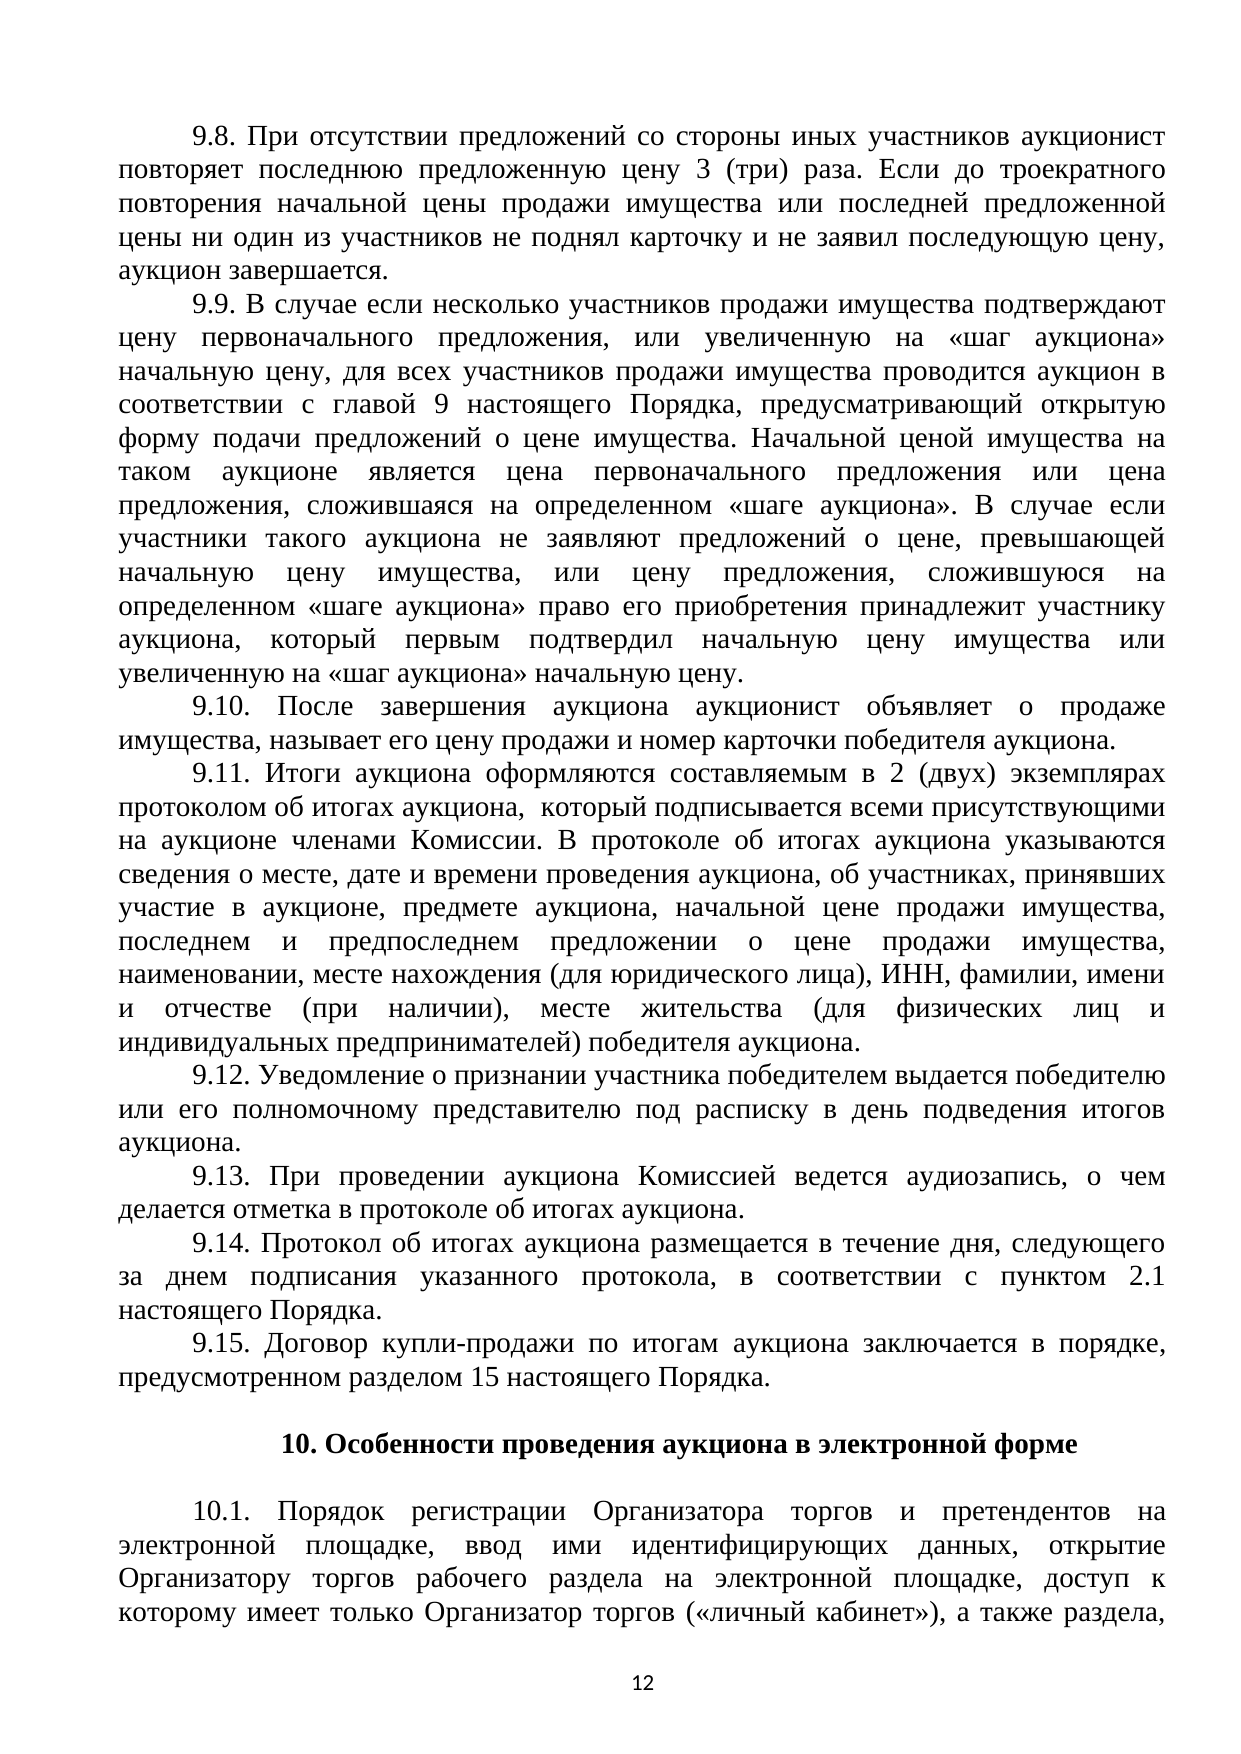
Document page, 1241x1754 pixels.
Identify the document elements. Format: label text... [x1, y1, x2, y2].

text 9.12. Уведомление о признании участника победителем выдается победителю или его полномочному представителю под расписку в день подведения итогов аукциона. [118, 1057, 1167, 1158]
text 9.11. Итоги аукциона оформляются составляемым в 2 (двух) экземплярах протоколом об итогах аукциона, который подписывается всеми присутствующими на аукционе членами Комиссии. В протоколе об итогах аукциона указываются сведения о месте, дате и времени проведения аукциона, об участниках, принявших участие в аукционе, предмете аукциона, начальной цене продажи имущества, последнем и предпоследнем предложении о цене продажи имущества, наименовании, месте нахождения (для юридического лица), ИНН, фамилии, имени и отчестве (при наличии), месте жительства (для физических лиц и индивидуальных предпринимателей) победителя аукциона. [118, 755, 1167, 1057]
text 9.10. После завершения аукциона аукционист объявляет о продаже имущества, называет его цену продажи и номер карточки победителя аукциона. [118, 688, 1167, 755]
text 9.8. При отсутствии предложений со стороны иных участников аукционист повторяет последнюю предложенную цену 3 (три) раза. Если до троекратного повторения начальной цены продажи имущества или последней предложенной цены ни один из участников не поднял карточку и не заявил последующую цену, аукцион завершается. [118, 118, 1167, 286]
text 9.15. Договор купли-продажи по итогам аукциона заключается в порядке, предусмотренном разделом 15 настоящего Порядка. [118, 1326, 1167, 1393]
text 9.9. В случае если несколько участников продажи имущества подтверждают цену первоначального предложения, или увеличенную на «шаг аукциона» начальную цену, для всех участников продажи имущества проводится аукцион в соответствии с главой 9 настоящего Порядка, предусматривающий открытую форму подачи предложений о цене имущества. Начальной ценой имущества на таком аукционе является цена первоначального предложения или цена предложения, сложившаяся на определенном «шаге аукциона». В случае если участники такого аукциона не заявляют предложений о цене, превышающей начальную цену имущества, или цену предложения, сложившуюся на определенном «шаге аукциона» право его приобретения принадлежит участнику аукциона, который первым подтвердил начальную цену имущества или увеличенную на «шаг аукциона» начальную цену. [118, 286, 1167, 688]
text 9.13. При проведении аукциона Комиссией ведется аудиозапись, о чем делается отметка в протоколе об итогах аукциона. [118, 1158, 1167, 1225]
text 9.14. Протокол об итогах аукциона размещается в течение дня, следующего за днем подписания указанного протокола, в соответствии с пунктом 2.1 настоящего Порядка. [118, 1225, 1167, 1326]
text 10. Особенности проведения аукциона в электронной форме [118, 1426, 1167, 1460]
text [118, 1493, 1167, 1627]
